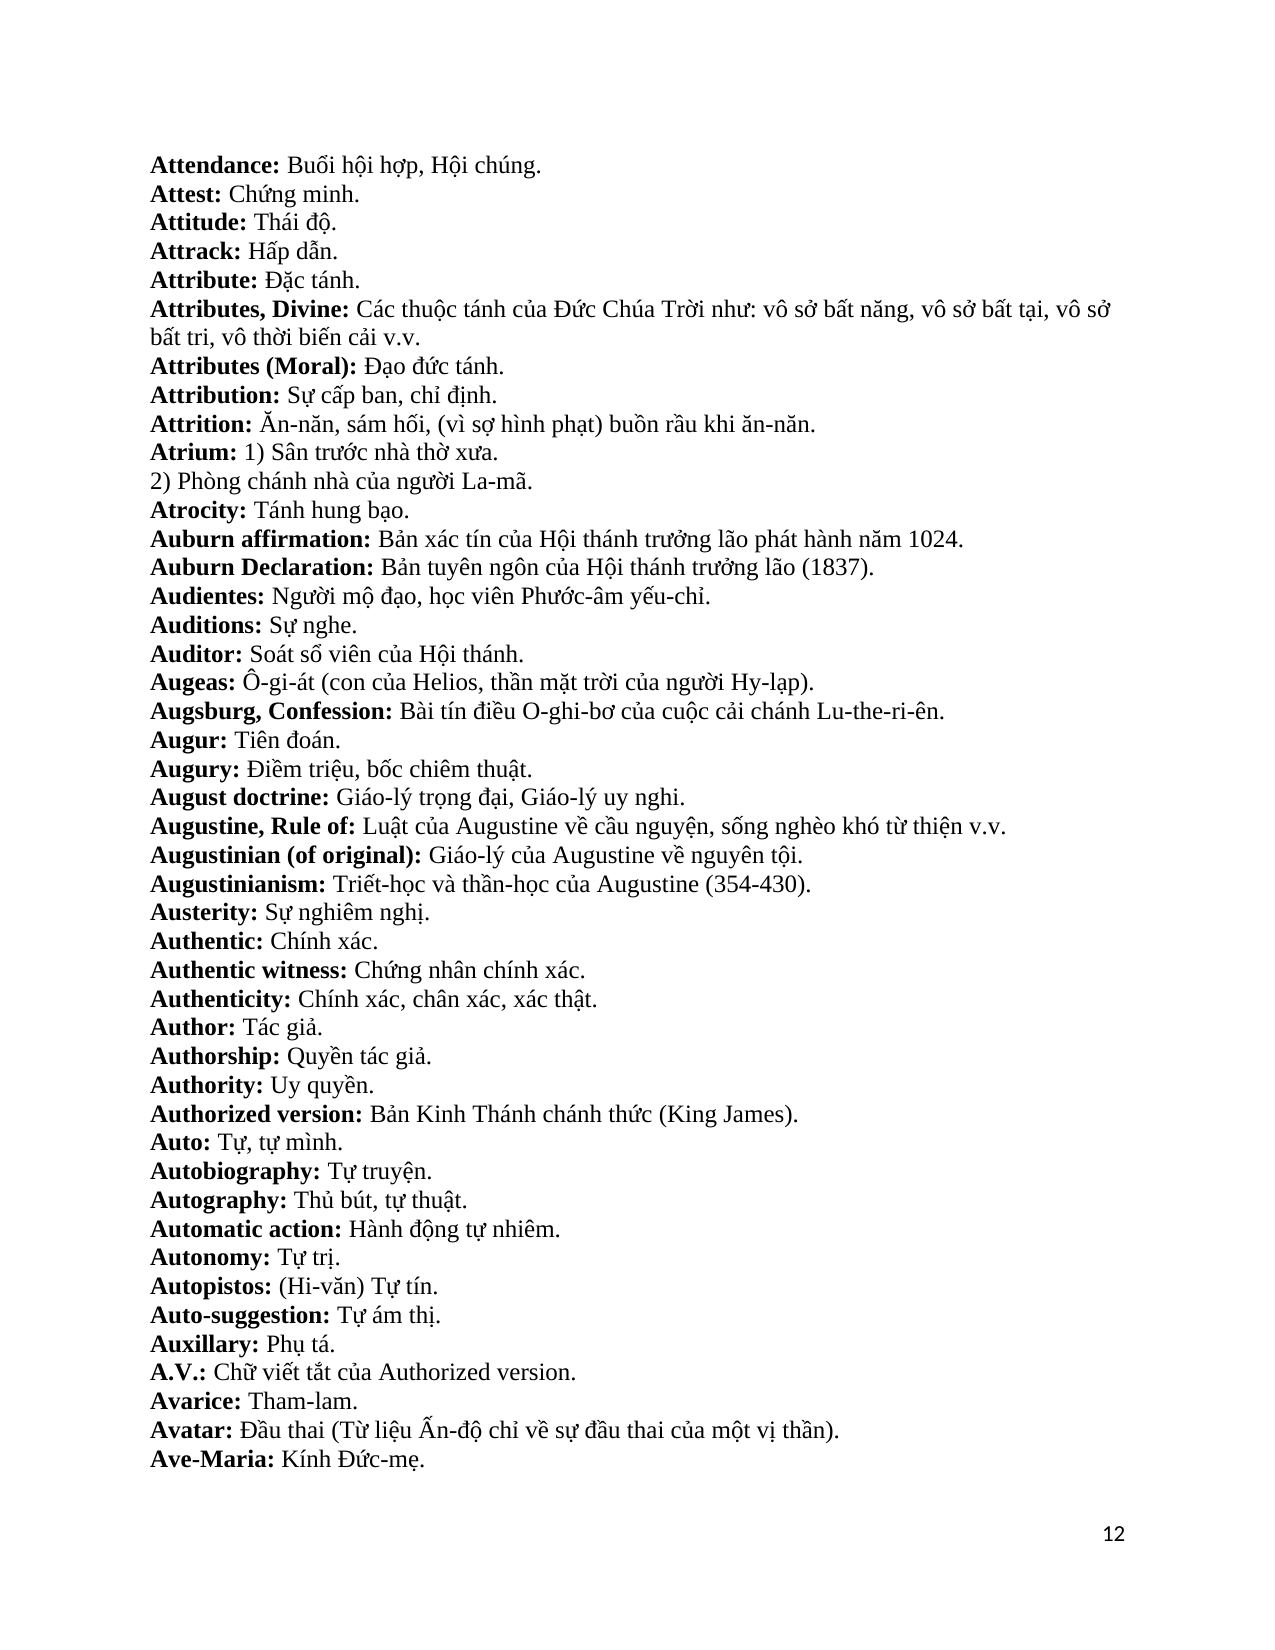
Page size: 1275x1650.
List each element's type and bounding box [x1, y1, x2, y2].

text [150, 150, 1125, 1472]
